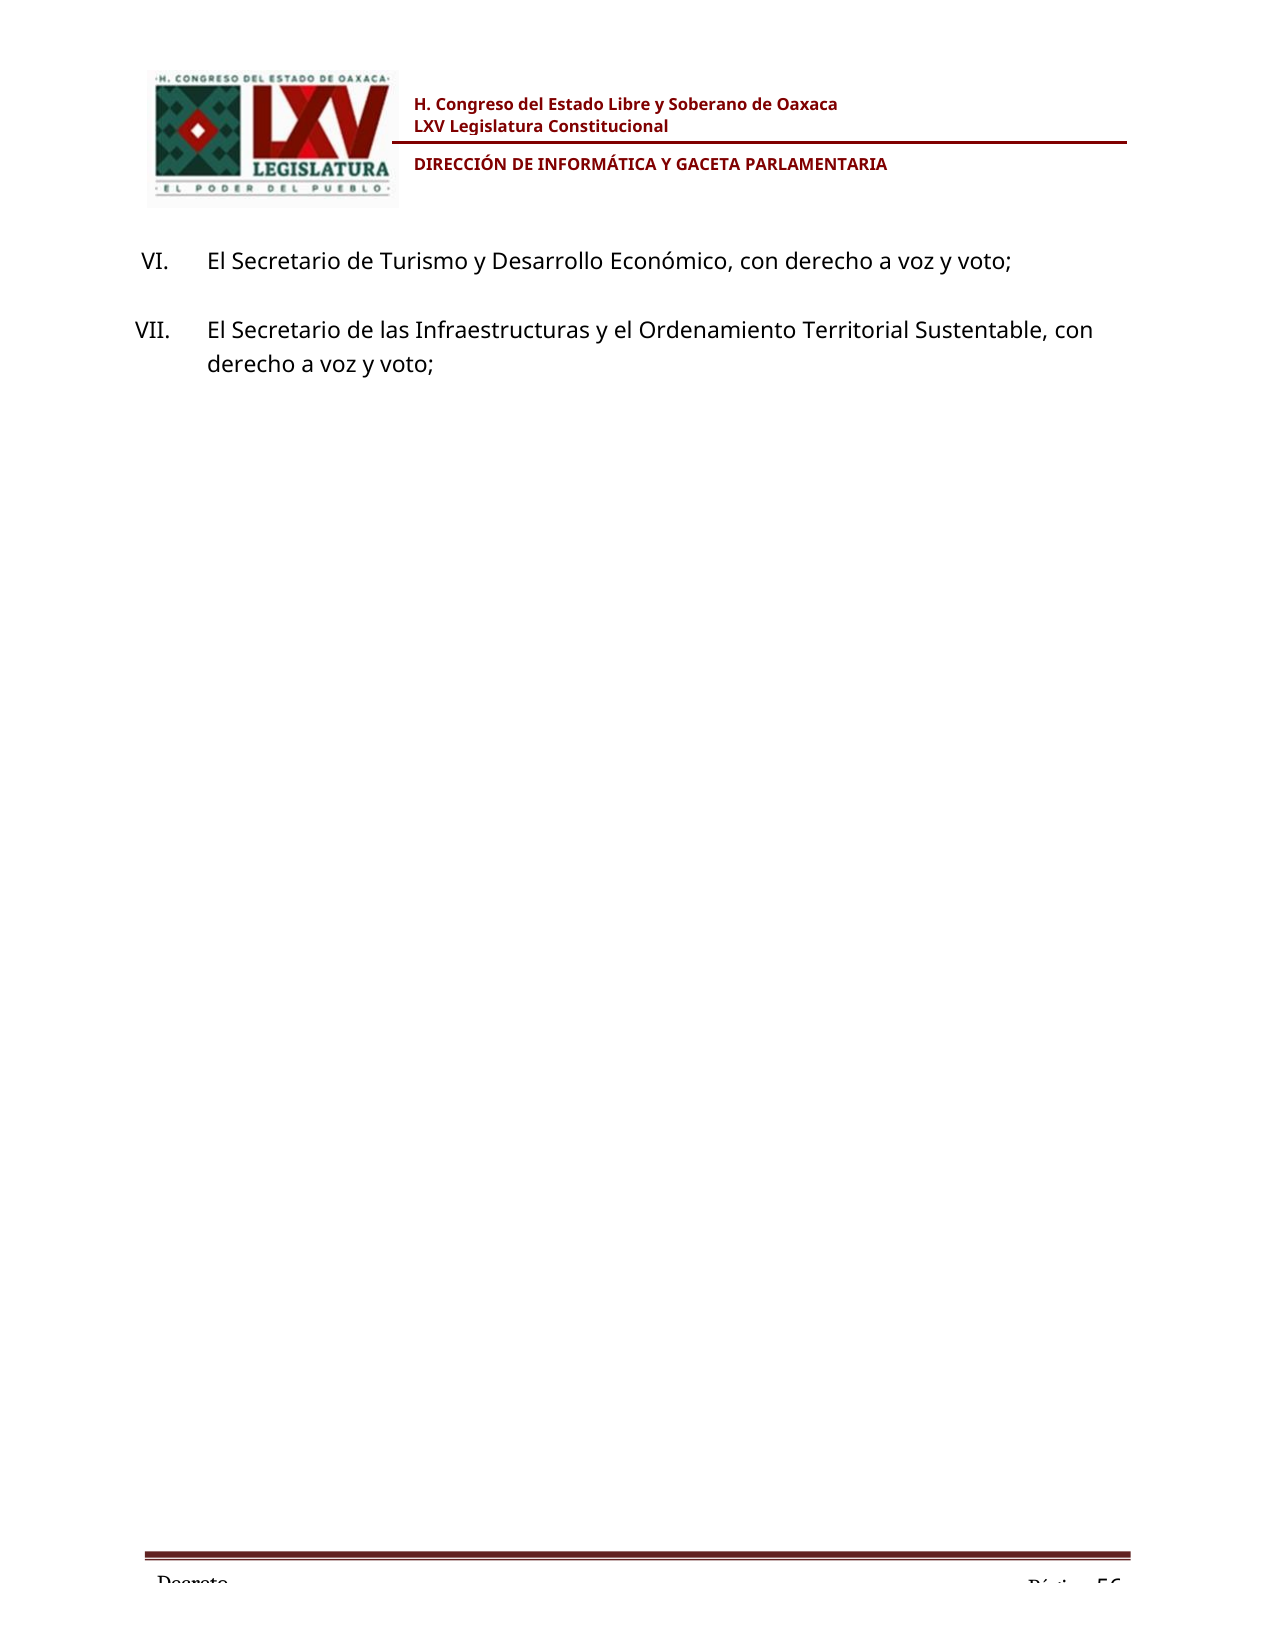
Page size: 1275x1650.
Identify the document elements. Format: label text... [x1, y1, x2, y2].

list El Secretario de Turismo y Desarrollo Económico, con derecho a voz y voto; [141, 245, 1139, 276]
list El Secretario de las Infraestructuras y el Ordenamiento Territorial Sustentable, con derecho a voz y voto; [135, 314, 1128, 379]
picture [147, 70, 399, 208]
